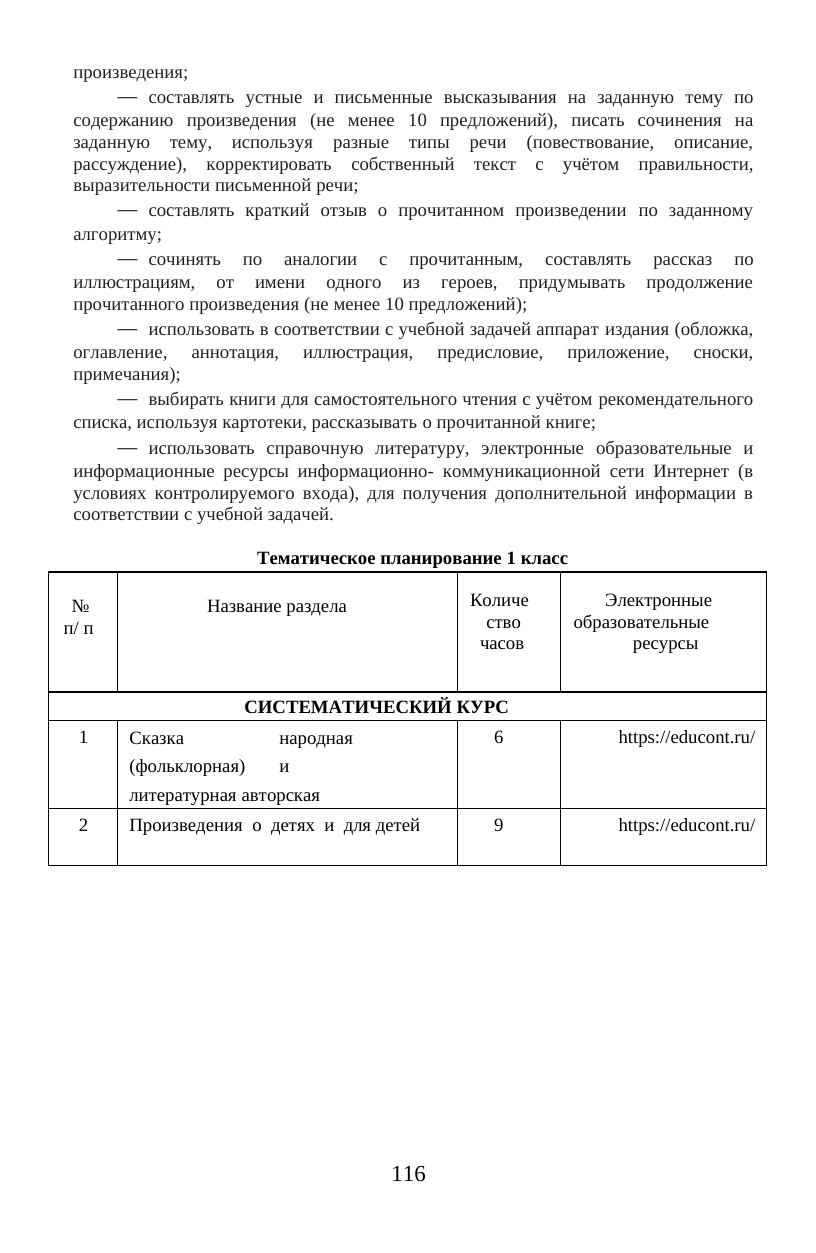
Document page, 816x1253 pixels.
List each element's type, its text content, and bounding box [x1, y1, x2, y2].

list выбирать книги для самостоятельного чтения с учётом рекомендательного списка, используя картотеки, рассказывать о прочитанной книге; [73, 384, 753, 433]
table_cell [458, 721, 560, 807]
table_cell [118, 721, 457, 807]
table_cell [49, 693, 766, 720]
text Тематическое планирование 1 класс [257, 547, 586, 568]
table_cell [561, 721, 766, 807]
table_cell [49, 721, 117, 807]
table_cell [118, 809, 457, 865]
list составлять устные и письменные высказывания на заданную тему по содержанию произведения (не менее 10 предложений), писать сочинения на заданную тему, используя разные типы речи (повествование, описание, рассуждение), корректировать собственный текст с учётом правильности, выразительности письменной речи; [73, 82, 753, 196]
list составлять краткий отзыв о прочитанном произведении по заданному алгоритму; [73, 196, 753, 244]
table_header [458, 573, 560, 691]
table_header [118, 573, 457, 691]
list использовать справочную литературу, электронные образовательные и информационные ресурсы информационно- коммуникационной сети Интернет (в условиях контролируемого входа), для получения дополнительной информации в соответствии с учебной задачей. [73, 433, 753, 525]
list сочинять по аналогии с прочитанным, составлять рассказ по иллюстрациям, от имени одного из героев, придумывать продолжение прочитанного произведения (не менее 10 предложений); [73, 244, 753, 314]
text произведения; [73, 61, 780, 82]
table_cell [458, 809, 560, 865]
list использовать в соответствии с учебной задачей аппарат издания (обложка, оглавление, аннотация, иллюстрация, предисловие, приложение, сноски, примечания); [73, 314, 753, 384]
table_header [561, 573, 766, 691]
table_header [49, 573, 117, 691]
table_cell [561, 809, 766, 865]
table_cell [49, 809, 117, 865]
